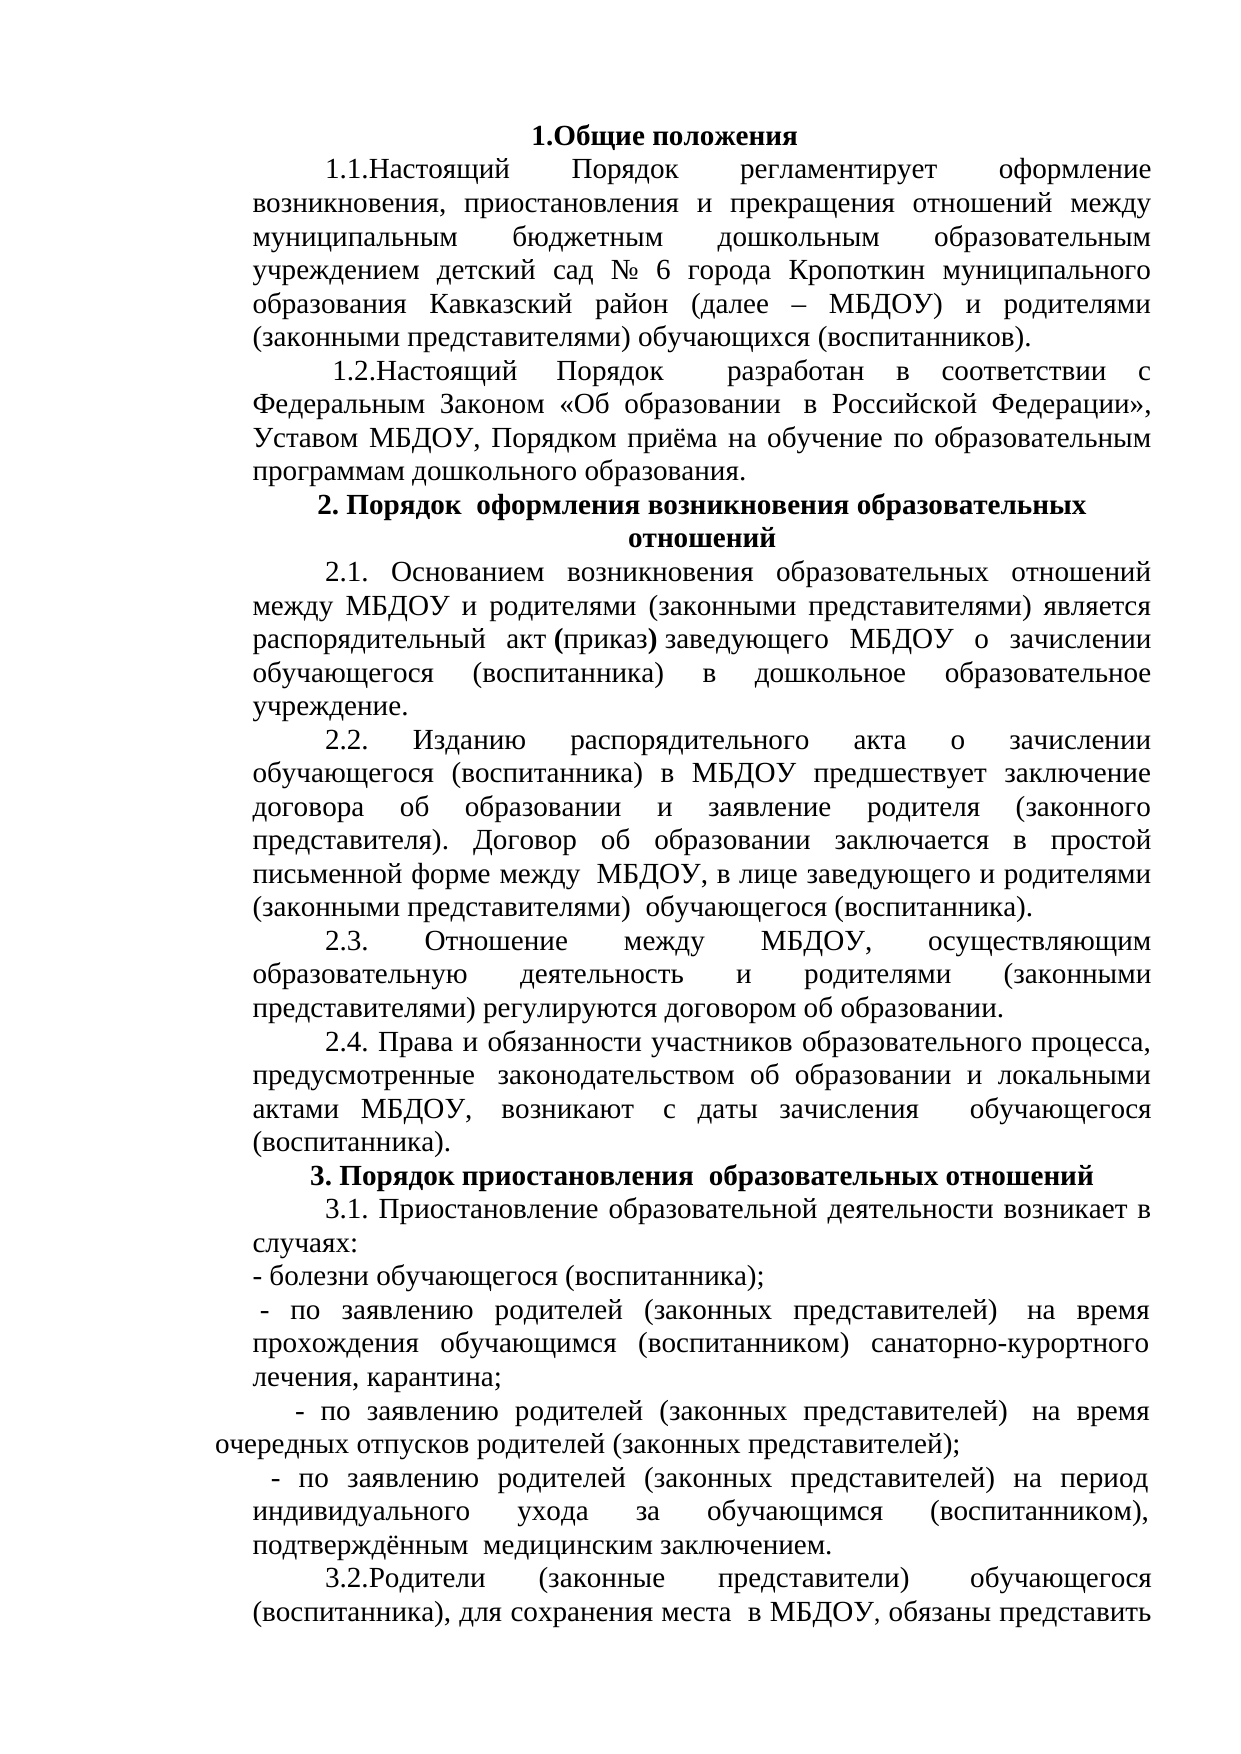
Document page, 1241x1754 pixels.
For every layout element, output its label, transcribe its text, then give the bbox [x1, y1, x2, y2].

text - по заявлению родителей (законных представителей) на время очередных отпусков родителей (законных представителей); [215, 1393, 1149, 1460]
text 2.4. Права и обязанности участников образовательного процесса, предусмотренные законодательством об образовании и локальными актами МБДОУ, возникают с даты зачисления обучающегося (воспитанника). [252, 1024, 1152, 1158]
text 2.2. Изданию распорядительного акта о зачислении обучающегося (воспитанника) в МБДОУ предшествует заключение договора об образовании и заявление родителя (законного представителя). Договор об образовании заключается в простой письменной форме между МБДОУ, в лице заведующего и родителями (законными представителями) обучающегося (воспитанника). [252, 722, 1152, 923]
text 2.3. Отношение между МБДОУ, осуществляющим образовательную деятельность и родителями (законными представителями) регулируются договором об образовании. [252, 923, 1152, 1024]
text - по заявлению родителей (законных представителей) на период индивидуального ухода за обучающимся (воспитанником), подтверждённым медицинским заключением. [252, 1460, 1149, 1560]
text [252, 1560, 1152, 1627]
text 1.1.Настоящий Порядок регламентирует оформление возникновения, приостановления и прекращения отношений между муниципальным бюджетным дошкольным образовательным учреждением детский сад № 6 города Кропоткин муниципального образования Кавказский район (далее – МБДОУ) и родителями (законными представителями) обучающихся (воспитанников). [252, 152, 1152, 353]
text - болезни обучающегося (воспитанника); [252, 1258, 1149, 1292]
text 2. Порядок оформления возникновения образовательных отношений [252, 487, 1152, 554]
text 1.Общие положения [177, 118, 1152, 152]
text 1.2.Настоящий Порядок разработан в соответствии с Федеральным Законом «Об образовании в Российской Федерации», Уставом МБДОУ, Порядком приёма на обучение по образовательным программам дошкольного образования. [252, 353, 1152, 487]
text 2.1. Основанием возникновения образовательных отношений между МБДОУ и родителями (законными представителями) является распорядительный акт (приказ) заведующего МБДОУ о зачислении обучающегося (воспитанника) в дошкольное образовательное учреждение. [252, 554, 1152, 722]
text 3.1. Приостановление образовательной деятельности возникает в случаях: [252, 1191, 1152, 1258]
text 3. Порядок приостановления образовательных отношений [252, 1158, 1152, 1191]
text - по заявлению родителей (законных представителей) на время прохождения обучающимся (воспитанником) санаторно-курортного лечения, карантина; [252, 1292, 1149, 1393]
